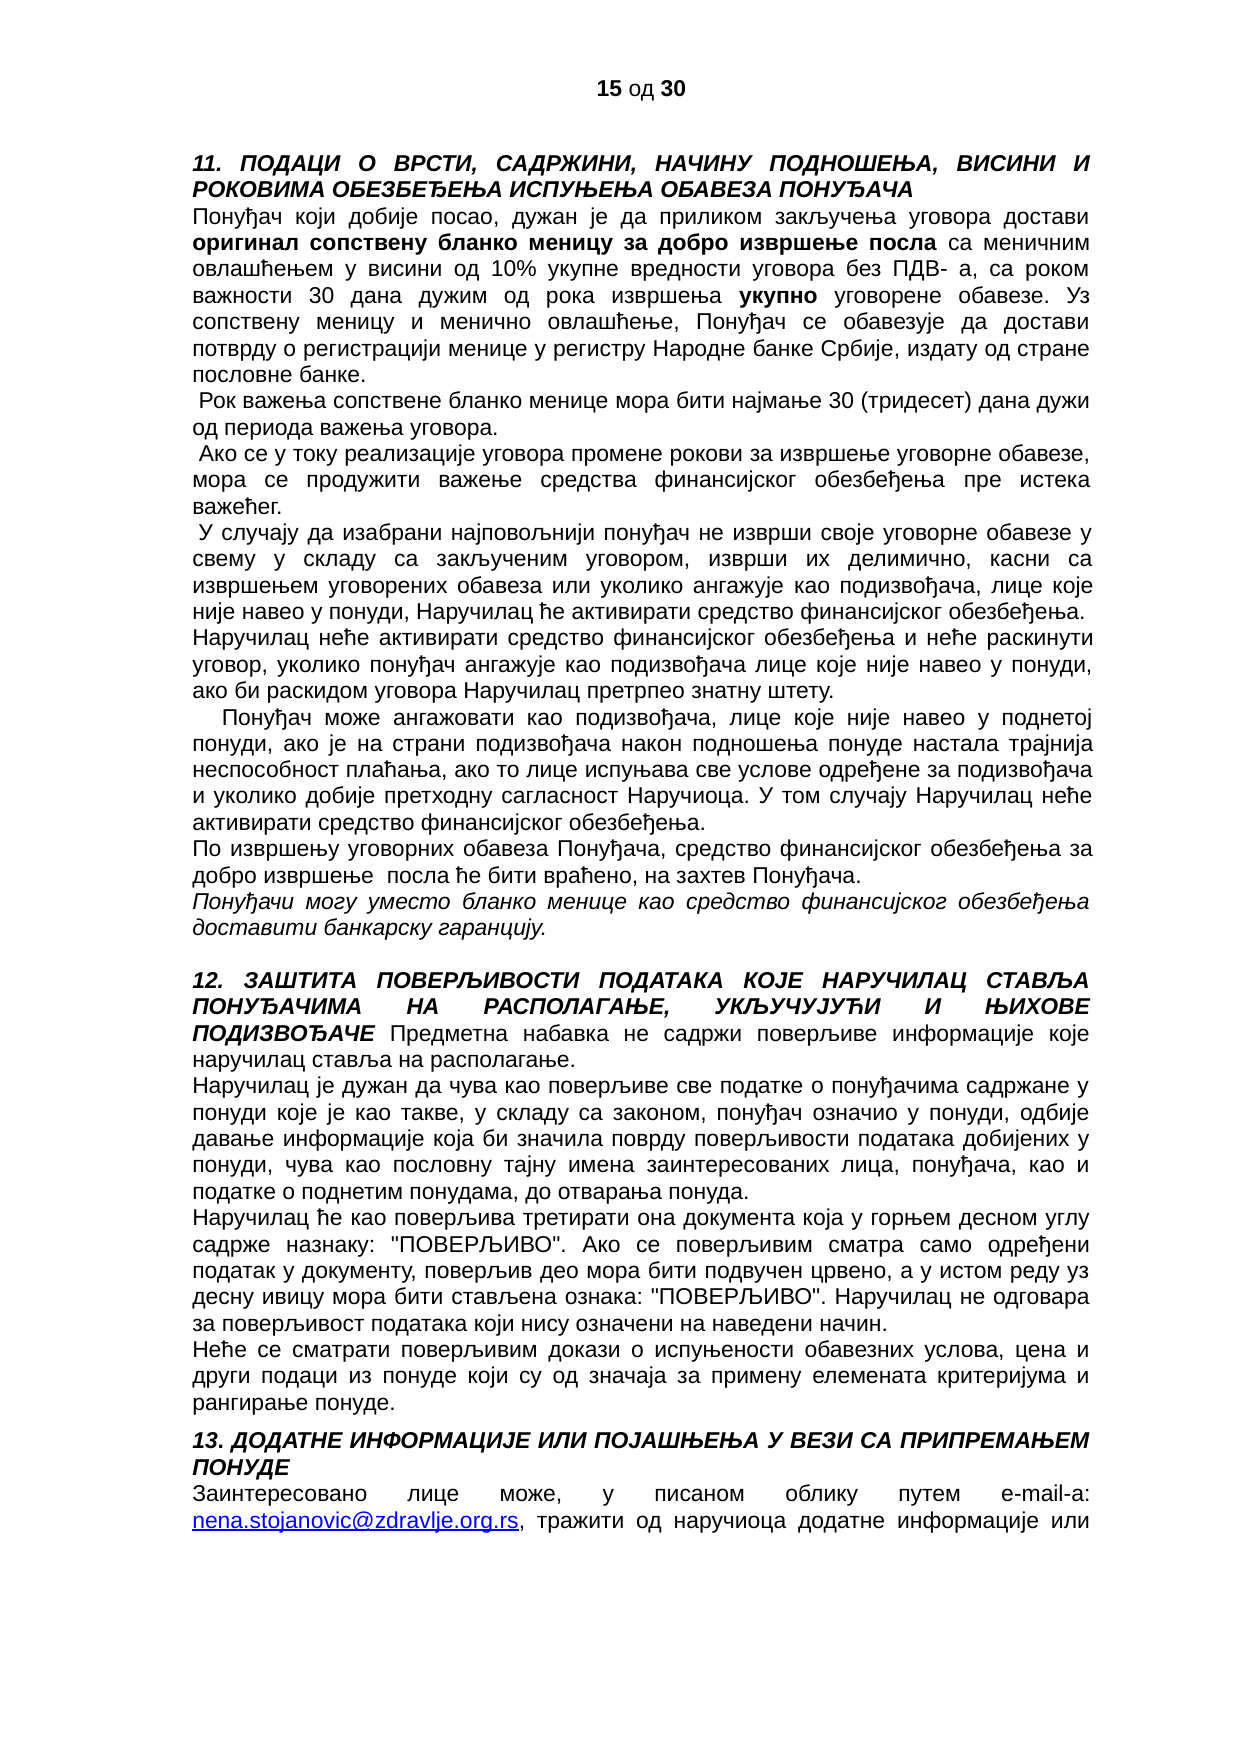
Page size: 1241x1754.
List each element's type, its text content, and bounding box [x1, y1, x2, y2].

text Наручилац је дужан да чува као поверљиве све податке о понуђачима садржане у понуди које је као такве, у складу са законом, понуђач означио у понуди, одбије давање информације која би значила поврду поверљивости података добијених у понуди, чува као пословну тајну имена заинтересованих лица, понуђача, као и податке о поднетим понудама, до отварања понуда. [192, 1072, 1090, 1204]
text Рок важења сопствене бланко менице мора бити најмање 30 (тридесет) дана дужи од периода важења уговора. [192, 387, 1090, 440]
text Понуђач може ангажовати као подизвођача, лице које није навео у поднетој понуди, ако је на страни подизвођача након подношења понуде настала трајнија неспособност плаћања, ако то лице испуњава све услове одређене за подизвођача и уколико добије претходну сагласност Наручиоца. У том случају Наручилац неће активирати средство финансијског обезбеђења. [172, 703, 1094, 835]
text Понуђачи могу уместо бланко менице као средство финансијског обезбеђења доставити банкарску гаранцију. [192, 888, 1090, 941]
text Понуђач који добије посао, дужан је да приликом закључења уговора достави оригинал сопствену бланко меницу за добро извршење посла са меничним овлашћењем у висини од 10% укупне вредности уговора без ПДВ- а, са роком важности 30 дана дужим од рока извршења укупно уговорене обавезе. Уз сопствену меницу и менично овлашћење, Понуђач се обавезује да достави потврду о регистрацији менице у регистру Народне банке Србије, издату од стране пословне банке. [192, 203, 1090, 387]
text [192, 1480, 1090, 1533]
text Наручилац неће активирати средство финансијског обезбеђења и неће раскинути уговор, уколико понуђач ангажује као подизвођача лице које није навео у понуди, ако би раскидом уговора Наручилац претрпео знатну штету. [172, 624, 1094, 703]
text Ако се у току реализације уговора промене рокови за извршење уговорне обавезе, мора се продужити важење средства финансијског обезбеђења пре истека важећег. [192, 440, 1090, 519]
text 13. ДОДАТНЕ ИНФОРМАЦИЈЕ ИЛИ ПОЈАШЊЕЊА У ВЕЗИ СА ПРИПРЕМАЊЕМ ПОНУДЕ [192, 1427, 1090, 1480]
text 11. ПОДАЦИ О ВРСТИ, САДРЖИНИ, НАЧИНУ ПОДНОШЕЊА, ВИСИНИ И РОКОВИМА ОБЕЗБЕЂЕЊА ИСПУЊЕЊА ОБАВЕЗА ПОНУЂАЧА [192, 150, 1090, 203]
text По извршењу уговорних обавеза Понуђача, средство финансијског обезбеђења за добро извршење посла ће бити враћено, на захтев Понуђача. [172, 835, 1094, 888]
text Наручилац ће као поверљива третирати она документа која у горњем десном углу садрже назнаку: "ПОВЕРЉИВО". Ако се поверљивим сматра само одређени податак у документу, поверљив део мора бити подвучен црвено, а у истом реду уз десну ивицу мора бити стављена ознака: "ПОВЕРЉИВО". Наручилац не одговара за поверљивост података који нису означени на наведени начин. [192, 1204, 1090, 1336]
text 12. ЗАШТИТА ПОВЕРЉИВОСТИ ПОДАТАКА КОЈЕ НАРУЧИЛАЦ СТАВЉА ПОНУЂАЧИМА НА РАСПОЛАГАЊЕ, УКЉУЧУЈУЋИ И ЊИХОВЕ ПОДИЗВОЂАЧЕ Предметна набавка не садржи поверљиве информације које наручилац ставља на располагање. [192, 967, 1090, 1072]
text Неће се сматрати поверљивим докази о испуњености обавезних услова, цена и други подаци из понуде који су од значаја за примену елемената критеријума и рангирање понуде. [192, 1336, 1090, 1415]
text У случају да изабрани најповољнији понуђач не изврши своје уговорне обавезе у свему у складу са закљученим уговором, изврши их делимично, касни са извршењем уговорених обавеза или уколико ангажује као подизвођача, лице које није навео у понуди, Наручилац ће активирати средство финансијског обезбеђења. [172, 519, 1094, 624]
